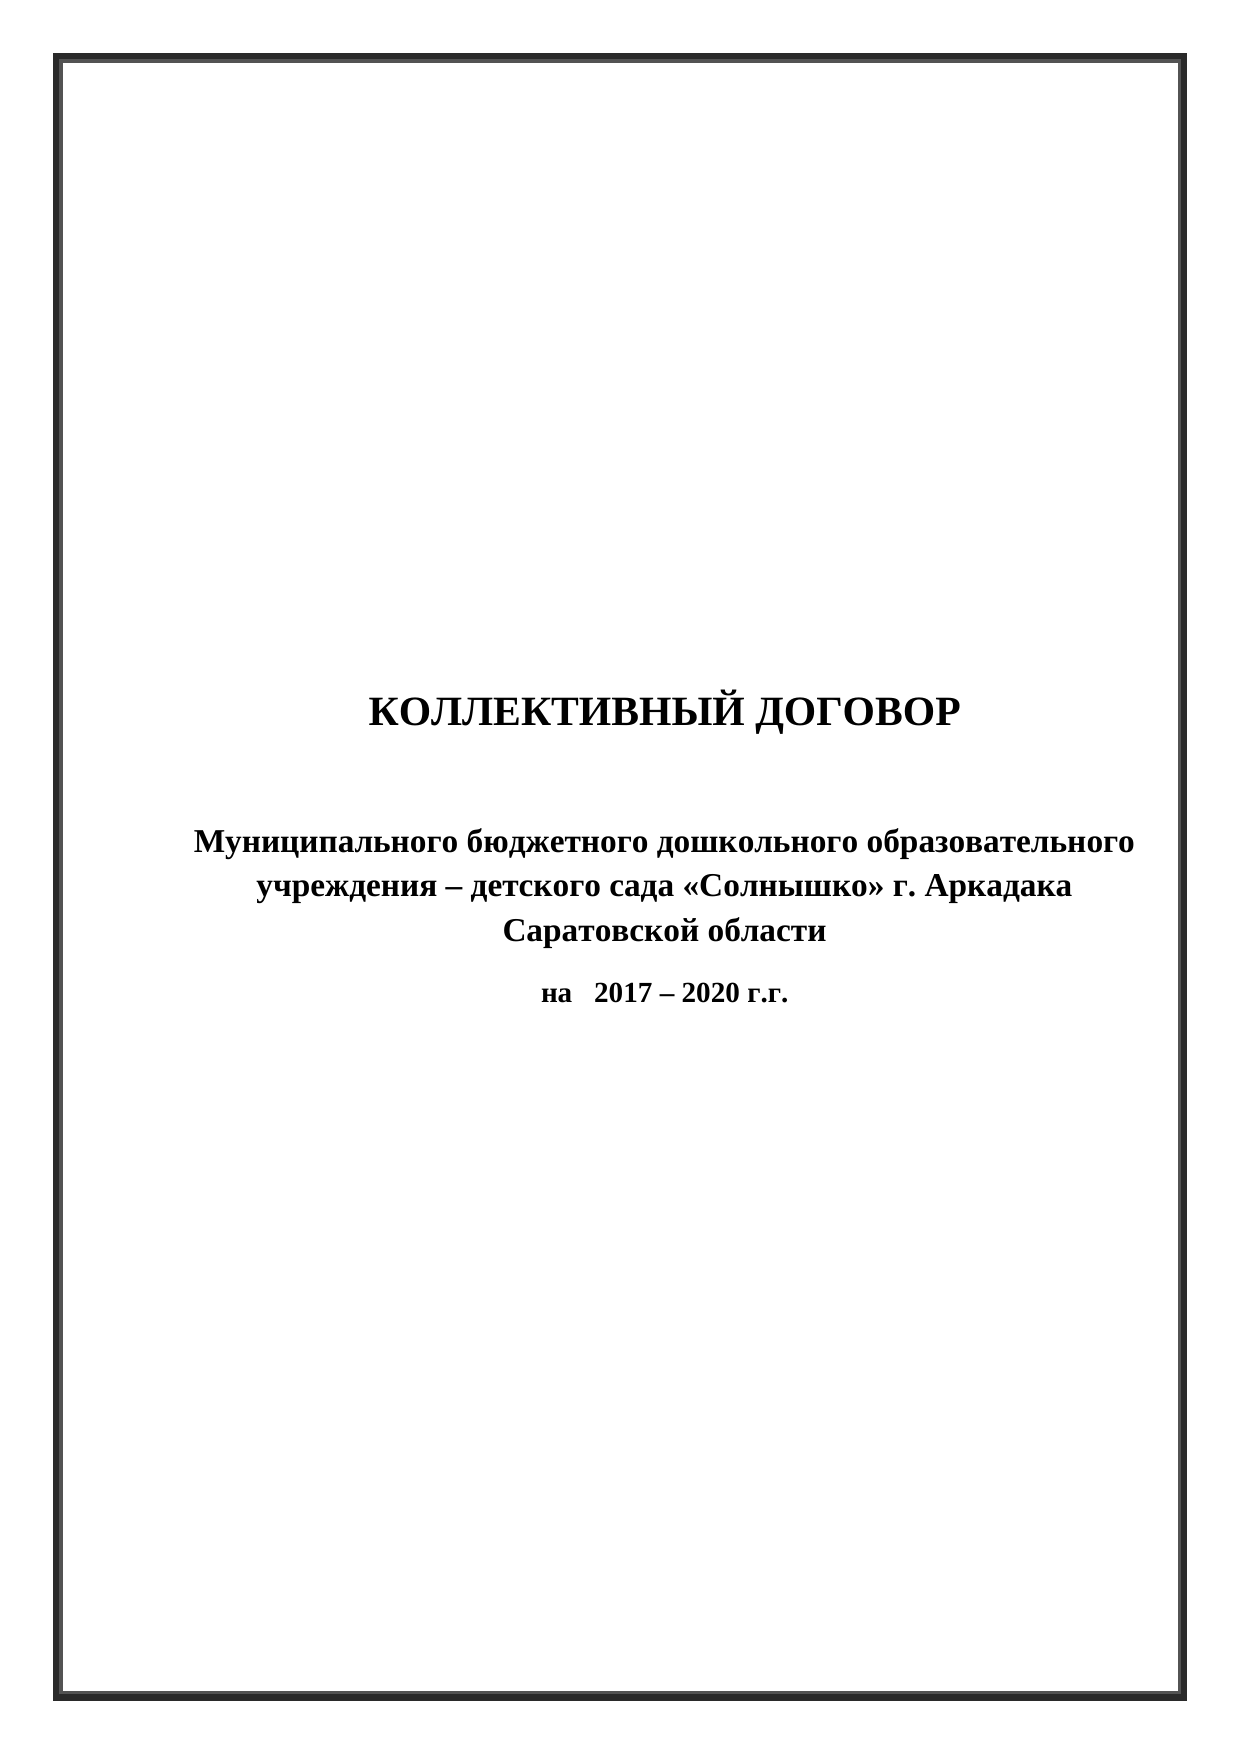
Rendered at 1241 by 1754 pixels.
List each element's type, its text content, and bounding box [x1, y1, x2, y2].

text на 2017 – 2020 г.г. [177, 975, 1152, 1008]
text КОЛЛЕКТИВНЫЙ ДОГОВОР [177, 686, 1152, 734]
text Муниципального бюджетного дошкольного образовательного учреждения – детского сада «Солнышко» г. Аркадака Саратовской области [177, 822, 1152, 948]
